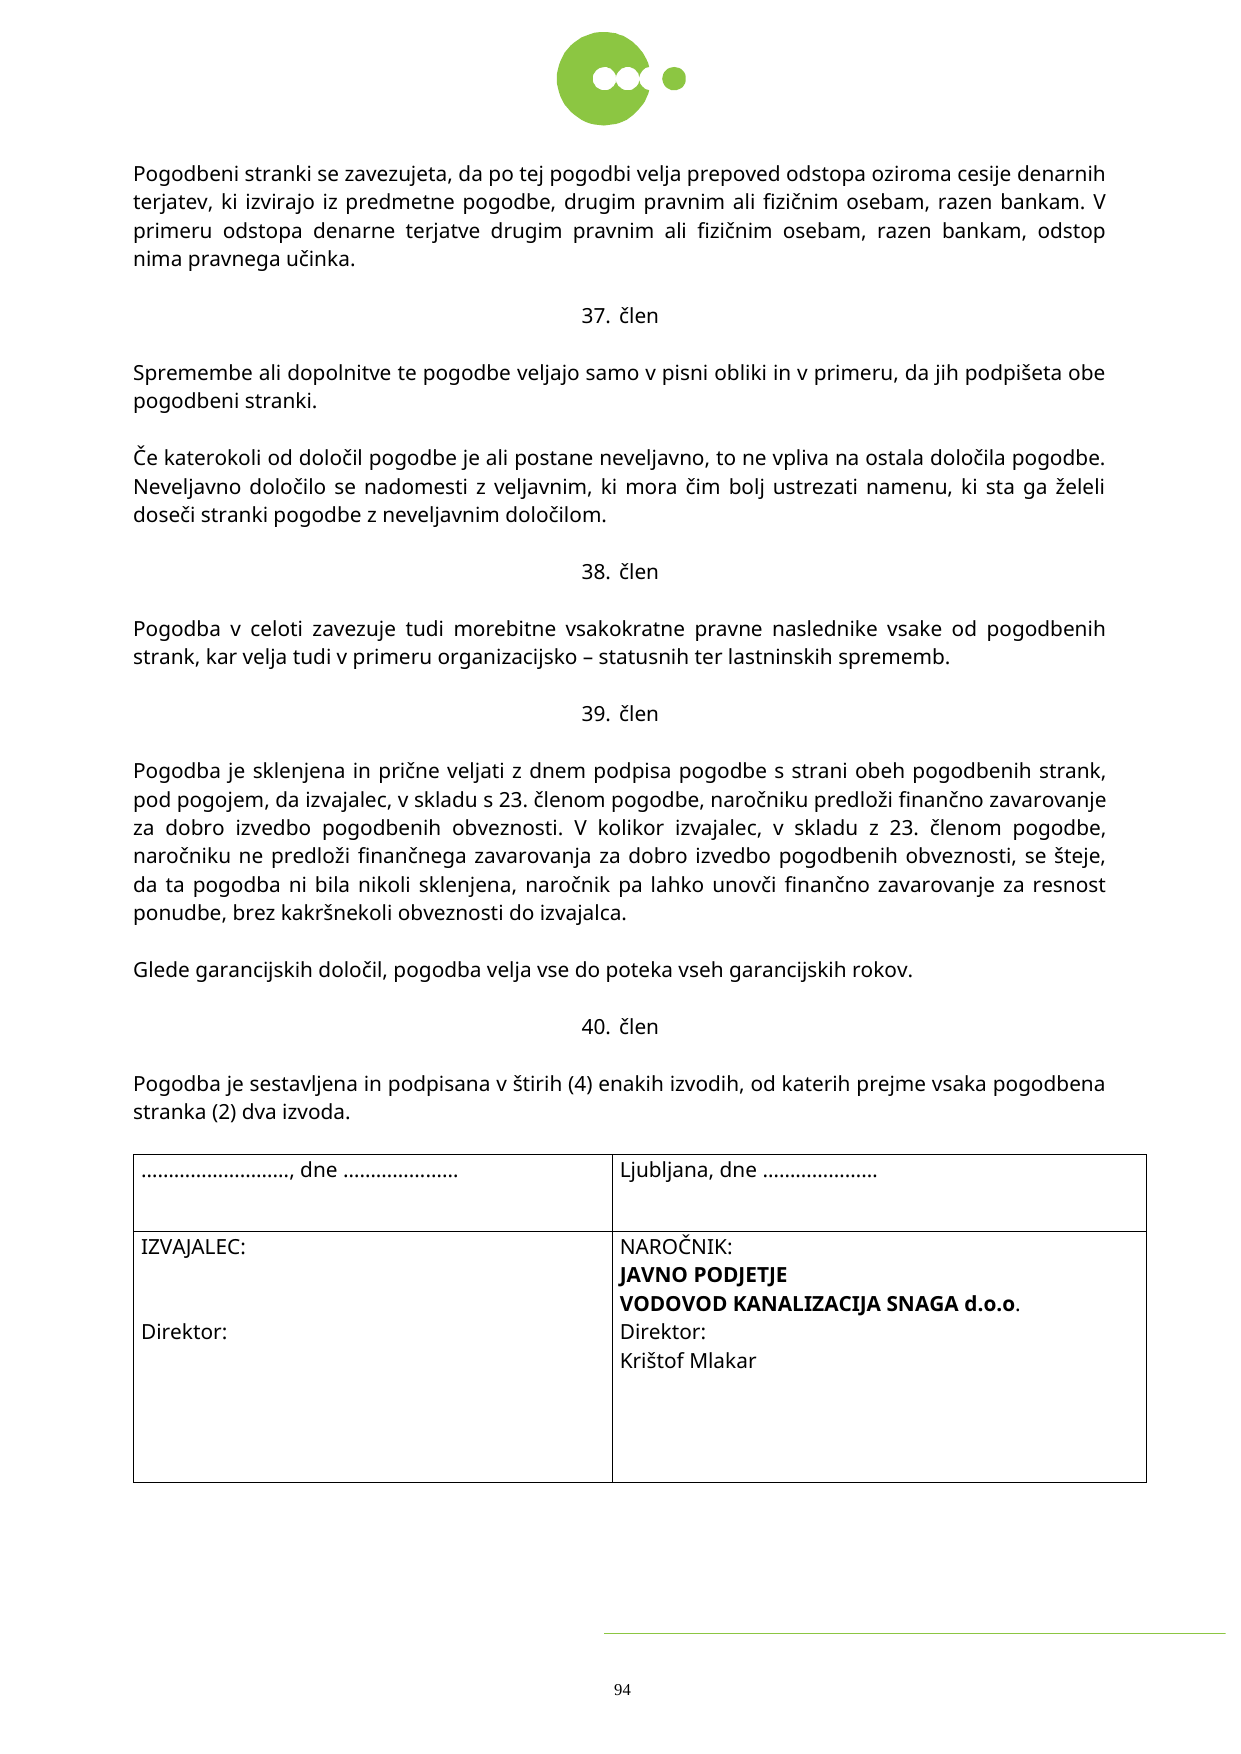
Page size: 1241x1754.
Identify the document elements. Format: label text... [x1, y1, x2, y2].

text Glede garancijskih določil, pogodba velja vse do poteka vseh garancijskih rokov. [133, 955, 1107, 984]
text Spremembe ali dopolnitve te pogodbe veljajo samo v pisni obliki in v primeru, da jih podpišeta obe pogodbeni stranki. [133, 358, 1107, 415]
list člen [133, 1012, 1107, 1041]
text Pogodba je sestavljena in podpisana v štirih (4) enakih izvodih, od katerih prejme vsaka pogodbena stranka (2) dva izvoda. [133, 1069, 1107, 1126]
list člen [133, 699, 1107, 728]
table_cell IZVAJALEC: Direktor: [134, 1232, 612, 1482]
list člen [133, 557, 1107, 586]
list člen [133, 301, 1107, 330]
table_header ………………………, dne ………………… [134, 1155, 612, 1231]
table_header Ljubljana, dne ………………… [613, 1155, 1146, 1231]
text Pogodba je sklenjena in prične veljati z dnem podpisa pogodbe s strani obeh pogodbenih strank, pod pogojem, da izvajalec, v skladu s 23. členom pogodbe, naročniku predloži finančno zavarovanje za dobro izvedbo pogodbenih obveznosti. V kolikor izvajalec, v skladu z 23. členom pogodbe, naročniku ne predloži finančnega zavarovanja za dobro izvedbo pogodbenih obveznosti, se šteje, da ta pogodba ni bila nikoli sklenjena, naročnik pa lahko unovči finančno zavarovanje za resnost ponudbe, brez kakršnekoli obveznosti do izvajalca. [133, 756, 1107, 927]
text Pogodba v celoti zavezuje tudi morebitne vsakokratne pravne naslednike vsake od pogodbenih strank, kar velja tudi v primeru organizacijsko – statusnih ter lastninskih sprememb. [133, 614, 1107, 671]
text Pogodbeni stranki se zavezujeta, da po tej pogodbi velja prepoved odstopa oziroma cesije denarnih terjatev, ki izvirajo iz predmetne pogodbe, drugim pravnim ali fizičnim osebam, razen bankam. V primeru odstopa denarne terjatve drugim pravnim ali fizičnim osebam, razen bankam, odstop nima pravnega učinka. [133, 159, 1107, 273]
text Če katerokoli od določil pogodbe je ali postane neveljavno, to ne vpliva na ostala določila pogodbe. Neveljavno določilo se nadomesti z veljavnim, ki mora čim bolj ustrezati namenu, ki sta ga želeli doseči stranki pogodbe z neveljavnim določilom. [133, 443, 1107, 529]
table_cell NAROČNIK: JAVNO PODJETJE VODOVOD KANALIZACIJA SNAGA d.o.o. Direktor: Krištof Mlakar [613, 1232, 1146, 1482]
